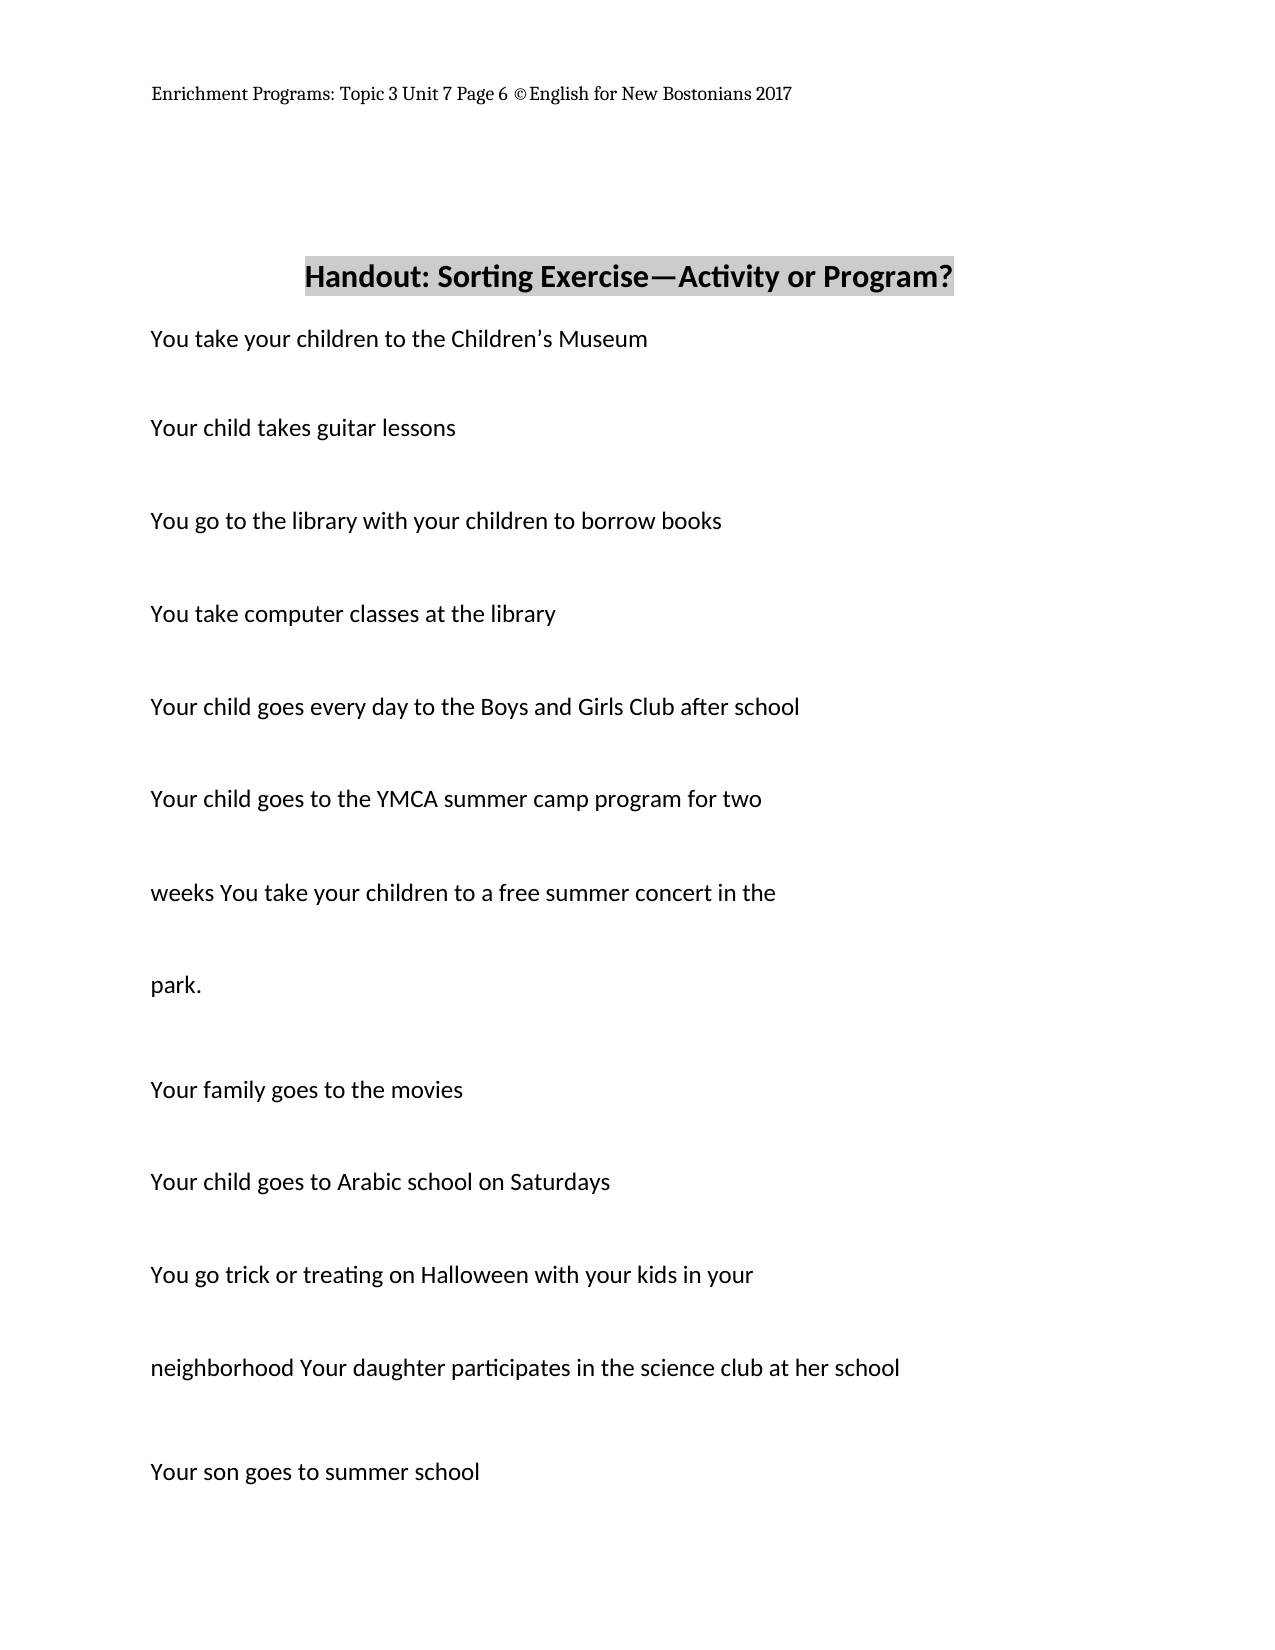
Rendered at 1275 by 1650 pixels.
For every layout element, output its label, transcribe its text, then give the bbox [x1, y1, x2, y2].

text You go to the library with your children to borrow books [150, 505, 1210, 536]
text You take computer classes at the library [150, 598, 1210, 628]
text Handout: Sorting Exercise—Activity or Program? You take your children to the Children’s Museum [150, 256, 973, 354]
text Your child goes to Arabic school on Saturdays [150, 1167, 1210, 1197]
text Enrichment Programs: Topic 3 Unit 7 Page 6 ©English for New Bostonians 2017 [151, 83, 1210, 106]
text Your son goes to summer school [150, 1456, 1210, 1487]
text You go trick or treating on Halloween with your kids in your neighborhood Your daughter participates in the science club at her school [150, 1259, 903, 1383]
text Your family goes to the movies [150, 1074, 1210, 1104]
text Your child takes guitar lessons [150, 412, 1210, 443]
text Your child goes every day to the Boys and Girls Club after school Your child goes to the YMCA summer camp program for two weeks You take your children to a free summer concert in the park. [150, 691, 831, 1000]
